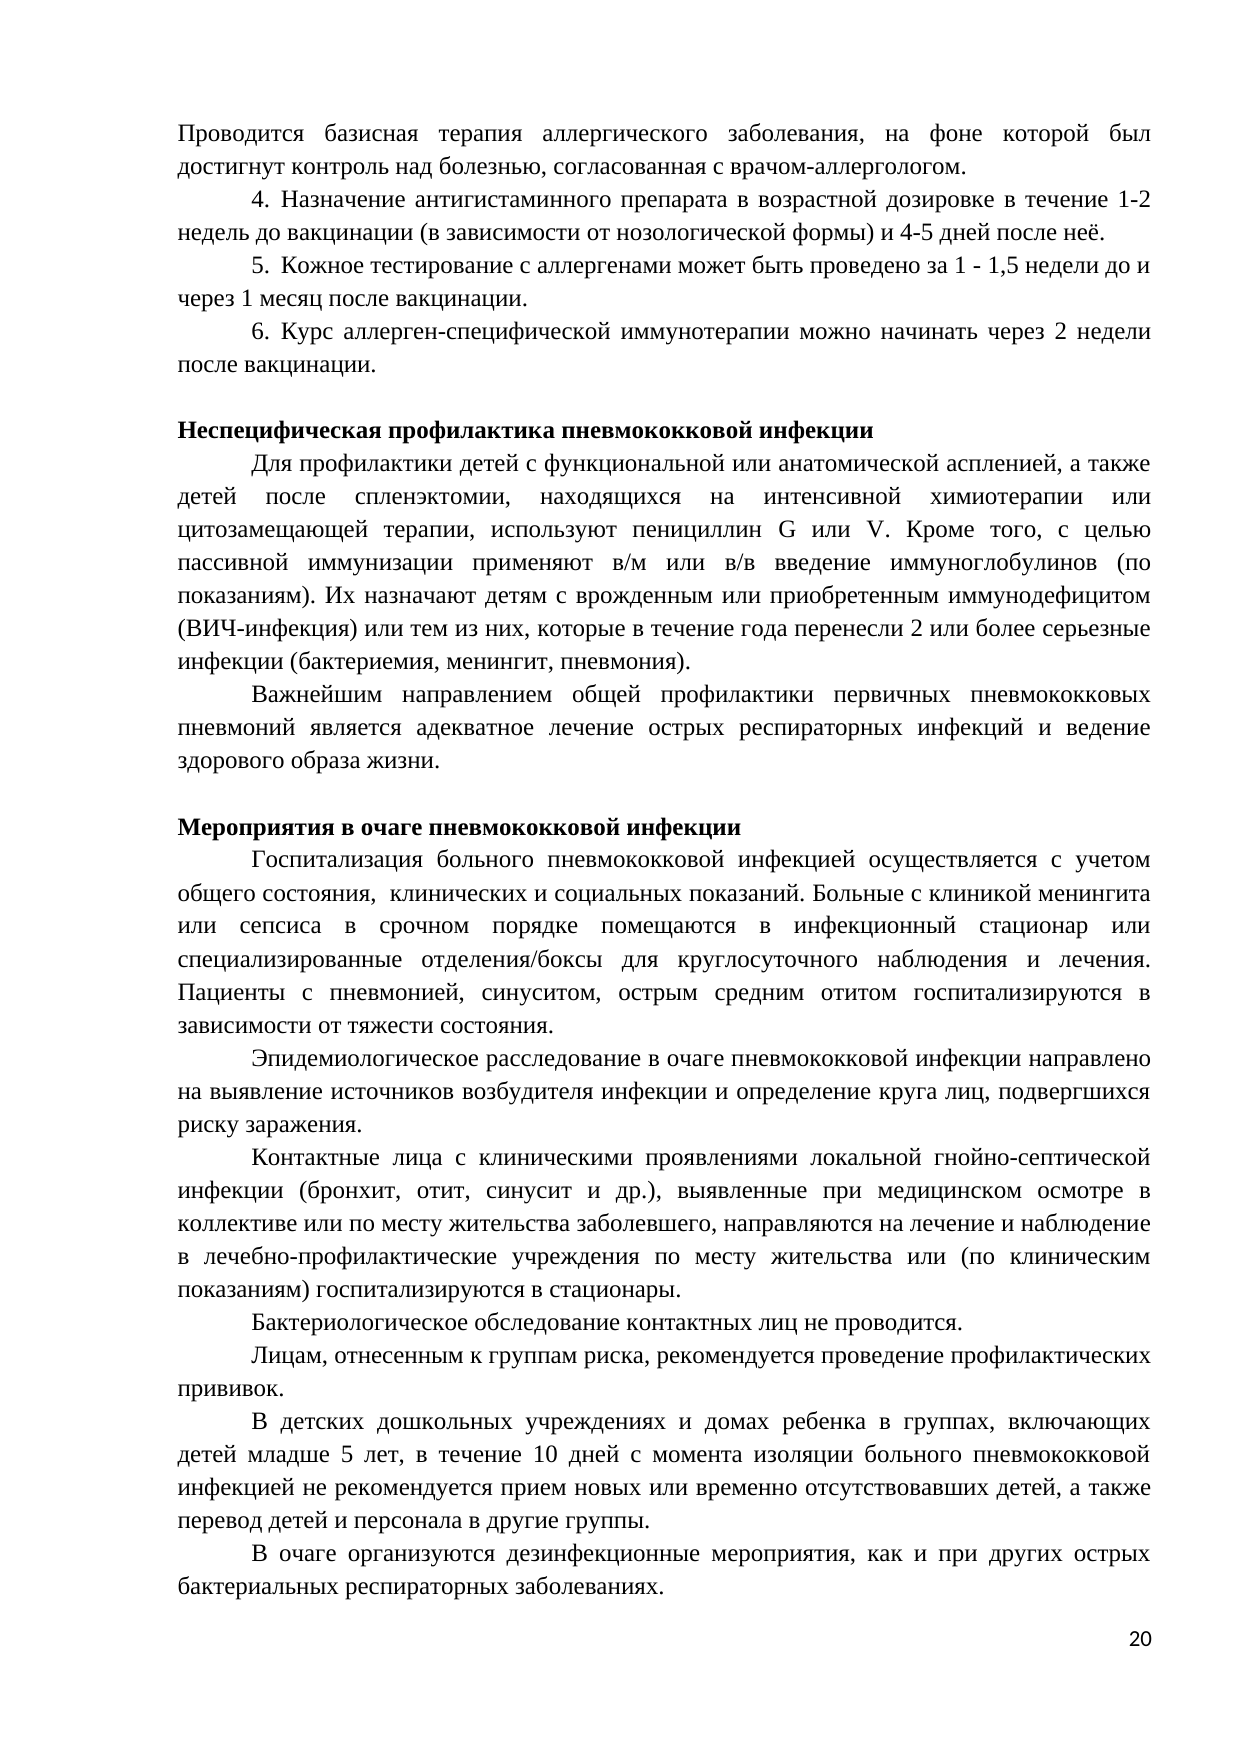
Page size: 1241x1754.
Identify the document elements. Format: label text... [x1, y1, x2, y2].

text В очаге организуются дезинфекционные мероприятия, как и при других острых бактериальных респираторных заболеваниях. [177, 1538, 1152, 1600]
text Важнейшим направлением общей профилактики первичных пневмококковых пневмоний является адекватное лечение острых респираторных инфекций и ведение здорового образа жизни. [177, 679, 1152, 774]
text Для профилактики детей с функциональной или анатомической аспленией, а также детей после спленэктомии, находящихся на интенсивной химиотерапии или цитозамещающей терапии, используют пенициллин G или V. Кроме того, с целью пассивной иммунизации применяют в/м или в/в введение иммуноглобулинов (по показаниям). Их назначают детям с врожденным или приобретенным иммунодефицитом (ВИЧ-инфекция) или тем из них, которые в течение года перенесли 2 или более серьезные инфекции (бактериемия, менингит, пневмония). [177, 448, 1152, 675]
list Кожное тестирование с аллергенами может быть проведено за 1 - 1,5 недели до и через 1 месяц после вакцинации. [177, 250, 1152, 312]
list Курс аллерген-специфической иммунотерапии можно начинать через 2 недели после вакцинации. [177, 316, 1152, 378]
text Лицам, отнесенным к группам риска, рекомендуется проведение профилактических прививок. [177, 1340, 1152, 1402]
list Назначение антигистаминного препарата в возрастной дозировке в течение 1-2 недель до вакцинации (в зависимости от нозологической формы) и 4-5 дней после неё. [177, 184, 1152, 246]
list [177, 118, 1152, 180]
text В детских дошкольных учреждениях и домах ребенка в группах, включающих детей младше 5 лет, в течение 10 дней с момента изоляции больного пневмококковой инфекцией не рекомендуется прием новых или временно отсутствовавших детей, а также перевод детей и персонала в другие группы. [177, 1406, 1152, 1534]
text Госпитализация больного пневмококковой инфекцией осуществляется с учетом общего состояния, клинических и социальных показаний. Больные с клиникой менингита или сепсиса в срочном порядке помещаются в инфекционный стационар или специализированные отделения/боксы для круглосуточного наблюдения и лечения. Пациенты с пневмонией, синуситом, острым средним отитом госпитализируются в зависимости от тяжести состояния. [177, 844, 1152, 1038]
text Бактериологическое обследование контактных лиц не проводится. [177, 1307, 1152, 1336]
text Эпидемиологическое расследование в очаге пневмококковой инфекции направлено на выявление источников возбудителя инфекции и определение круга лиц, подвергшихся риску заражения. [177, 1043, 1152, 1137]
subtitle Мероприятия в очаге пневмококковой инфекции [177, 812, 1152, 840]
subtitle Неспецифическая профилактика пневмококковой инфекции [177, 415, 1152, 444]
text Контактные лица с клиническими проявлениями локальной гнойно-септической инфекции (бронхит, отит, синусит и др.), выявленные при медицинском осмотре в коллективе или по месту жительства заболевшего, направляются на лечение и наблюдение в лечебно-профилактические учреждения по месту жительства или (по клиническим показаниям) госпитализируются в стационары. [177, 1142, 1152, 1303]
